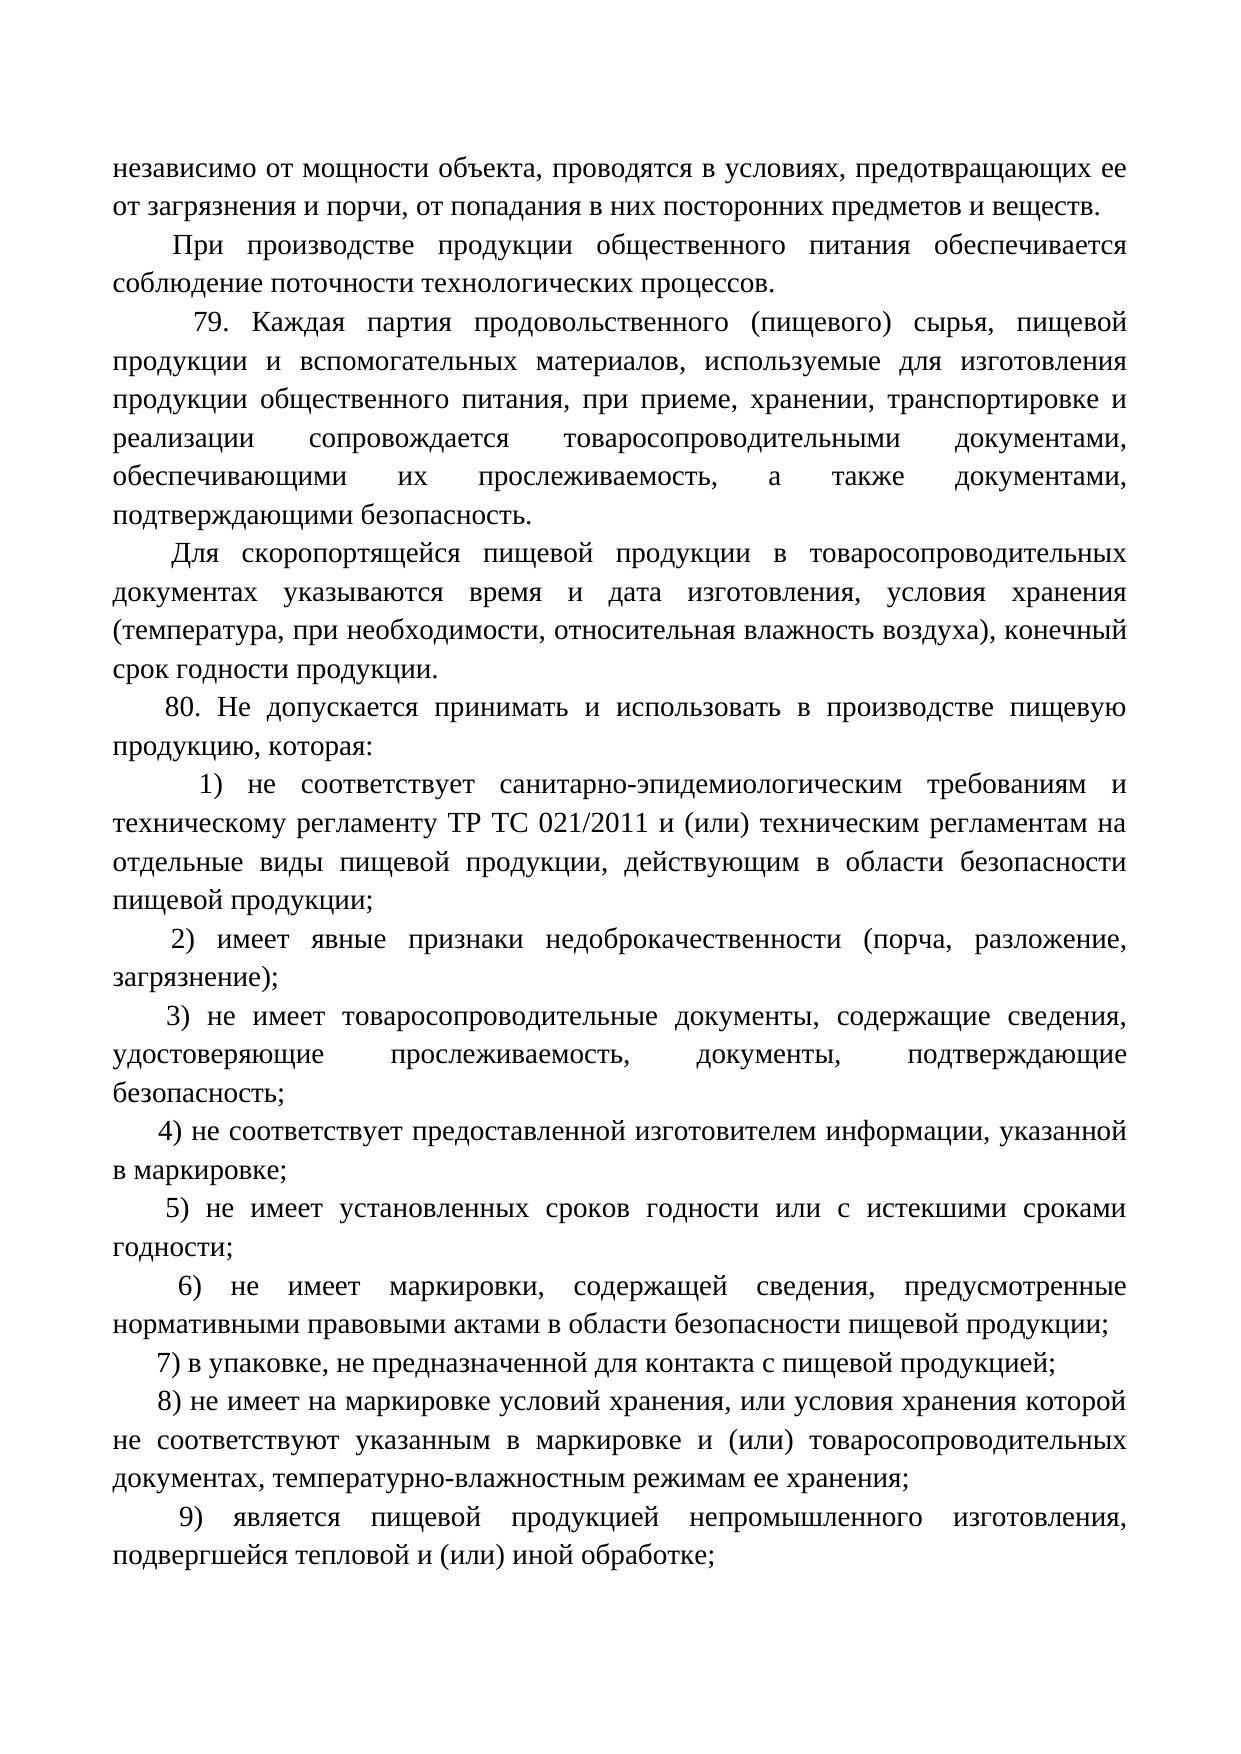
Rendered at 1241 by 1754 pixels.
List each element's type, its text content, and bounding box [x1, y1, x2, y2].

text 3) не имеет товаросопроводительные документы, содержащие сведения, удостоверяющие прослеживаемость, документы, подтверждающие безопасность; [112, 998, 1128, 1108]
text Для скоропортящейся пищевой продукции в товаросопроводительных документах указываются время и дата изготовления, условия хранения (температура, при необходимости, относительная влажность воздуха), конечный срок годности продукции. [112, 535, 1128, 684]
text 79. Каждая партия продовольственного (пищевого) сырья, пищевой продукции и вспомогательных материалов, используемые для изготовления продукции общественного питания, при приеме, хранении, транспортировке и реализации сопровождается товаросопроводительными документами, обеспечивающими их прослеживаемость, а также документами, подтверждающими безопасность. [112, 304, 1128, 530]
text 2) имеет явные признаки недоброкачественности (порча, разложение, загрязнение); [112, 921, 1128, 993]
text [112, 150, 1128, 222]
text 80. Не допускается принимать и использовать в производстве пищевую продукцию, которая: [112, 689, 1128, 762]
text 1) не соответствует санитарно-эпидемиологическим требованиям и техническому регламенту ТР ТС 021/2011 и (или) техническим регламентам на отдельные виды пищевой продукции, действующим в области безопасности пищевой продукции; [112, 767, 1128, 916]
text 5) не имеет установленных сроков годности или с истекшими сроками годности; [112, 1191, 1128, 1263]
text При производстве продукции общественного питания обеспечивается соблюдение поточности технологических процессов. [112, 227, 1128, 299]
text 6) не имеет маркировки, содержащей сведения, предусмотренные нормативными правовыми актами в области безопасности пищевой продукции; [112, 1268, 1128, 1340]
text 9) является пищевой продукцией непромышленного изготовления, подвергшейся тепловой и (или) иной обработке; [112, 1499, 1128, 1571]
text 4) не соответствует предоставленной изготовителем информации, указанной в маркировке; [112, 1113, 1128, 1186]
text 7) в упаковке, не предназначенной для контакта с пищевой продукцией; [112, 1345, 1128, 1378]
text 8) не имеет на маркировке условий хранения, или условия хранения которой не соответствуют указанным в маркировке и (или) товаросопроводительных документах, температурно-влажностным режимам ее хранения; [112, 1383, 1128, 1494]
